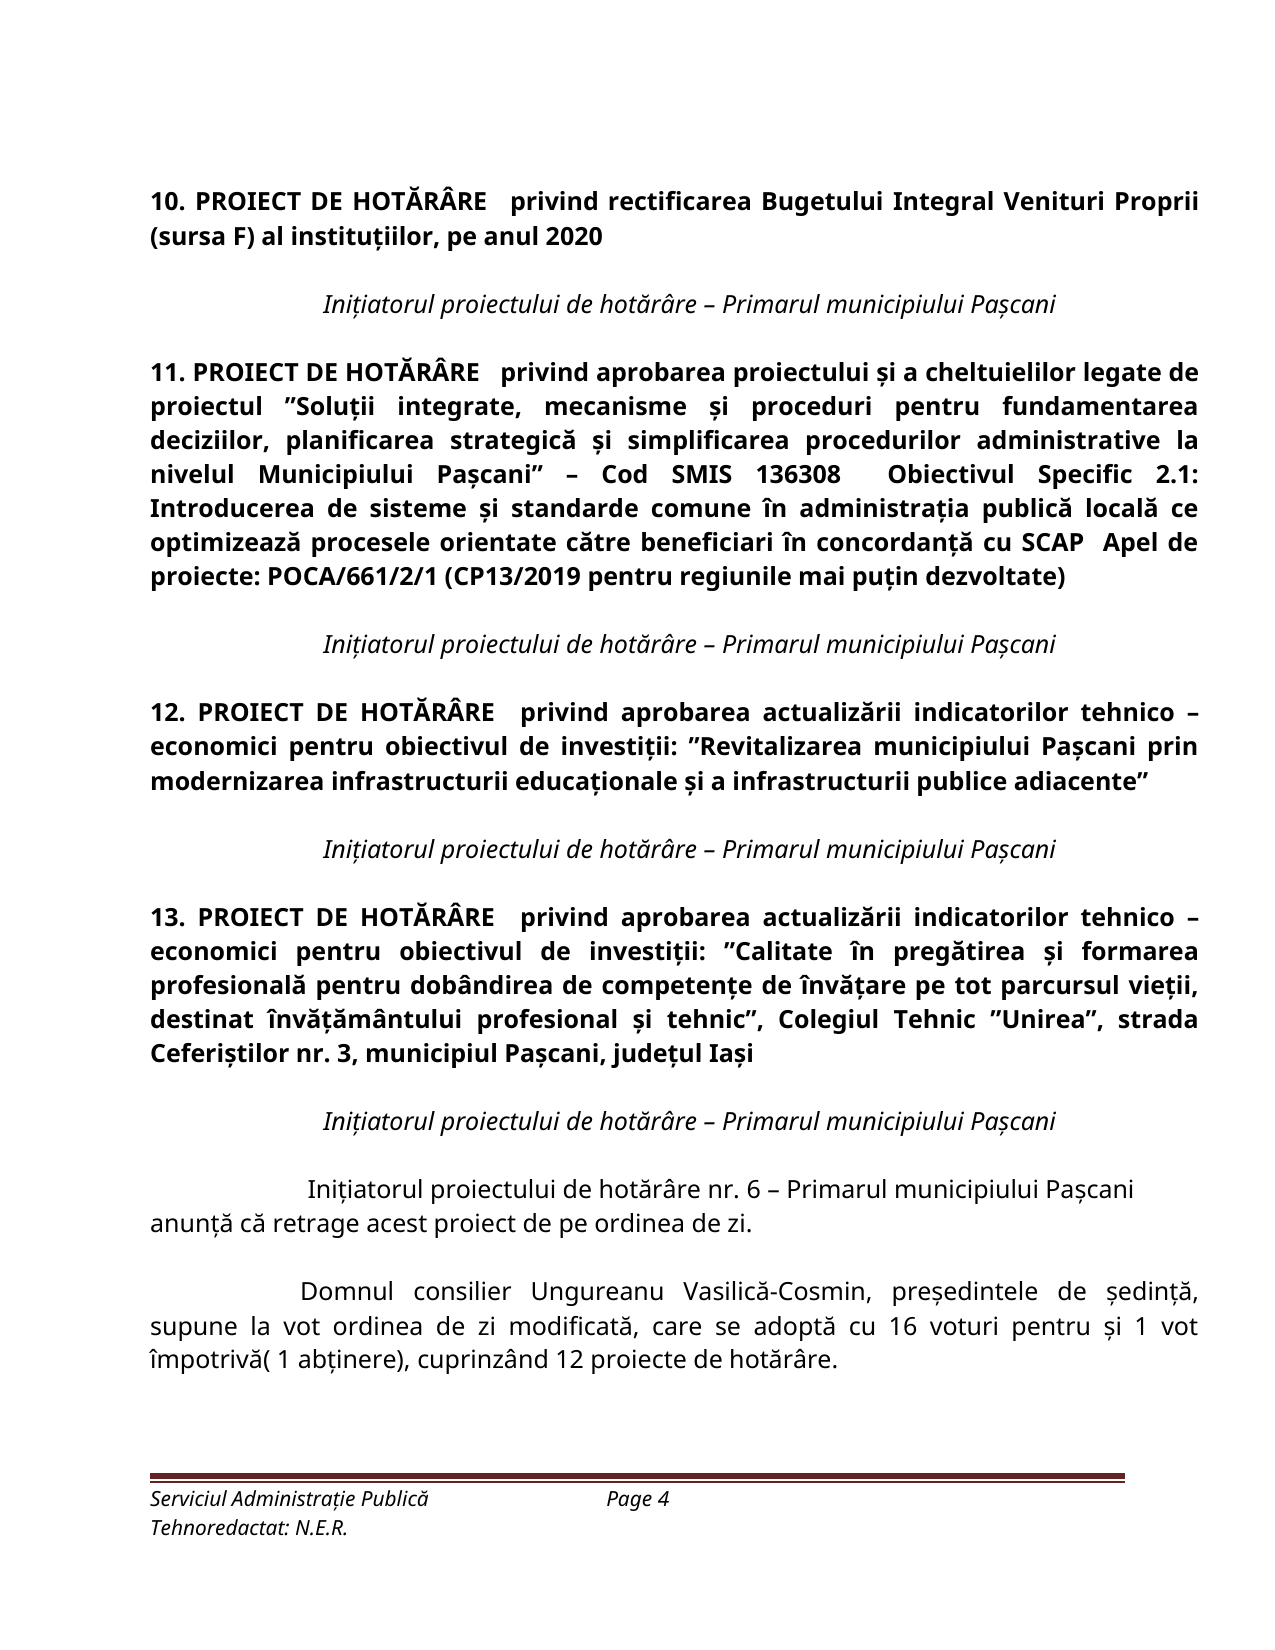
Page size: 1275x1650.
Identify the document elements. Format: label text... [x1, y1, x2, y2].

text Inițiatorul proiectului de hotărâre – Primarul municipiului Pașcani [179, 627, 1200, 661]
text 12. PROIECT DE HOTĂRÂRE privind aprobarea actualizării indicatorilor tehnico – economici pentru obiectivul de investiții: ”Revitalizarea municipiului Pașcani prin modernizarea infrastructurii educaționale și a infrastructurii publice adiacente” [150, 695, 1200, 797]
text Inițiatorul proiectului de hotărâre – Primarul municipiului Pașcani [179, 1104, 1200, 1138]
text 11. PROIECT DE HOTĂRÂRE privind aprobarea proiectului și a cheltuielilor legate de proiectul ”Soluții integrate, mecanisme și proceduri pentru fundamentarea deciziilor, planificarea strategică și simplificarea procedurilor administrative la nivelul Municipiului Pașcani” – Cod SMIS 136308 Obiectivul Specific 2.1: Introducerea de sisteme și standarde comune în administrația publică locală ce optimizează procesele orientate către beneficiari în concordanță cu SCAP Apel de proiecte: POCA/661/2/1 (CP13/2019 pentru regiunile mai puțin dezvoltate) [150, 354, 1200, 593]
text 10. PROIECT DE HOTĂRÂRE privind rectificarea Bugetului Integral Venituri Proprii (sursa F) al instituțiilor, pe anul 2020 [150, 184, 1200, 252]
text 13. PROIECT DE HOTĂRÂRE privind aprobarea actualizării indicatorilor tehnico – economici pentru obiectivul de investiții: ”Calitate în pregătirea și formarea profesională pentru dobândirea de competențe de învățare pe tot parcursul vieții, destinat învățământului profesional și tehnic”, Colegiul Tehnic ”Unirea”, strada Ceferiștilor nr. 3, municipiul Pașcani, județul Iași [150, 899, 1200, 1070]
text Inițiatorul proiectului de hotărâre nr. 6 – Primarul municipiului Pașcani anunță că retrage acest proiect de pe ordinea de zi. [150, 1172, 1200, 1240]
text Inițiatorul proiectului de hotărâre – Primarul municipiului Pașcani [179, 831, 1200, 865]
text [179, 286, 1200, 320]
text Domnul consilier Ungureanu Vasilică-Cosmin, președintele de ședință, supune la vot ordinea de zi modificată, care se adoptă cu 16 voturi pentru și 1 vot împotrivă( 1 abținere), cuprinzând 12 proiecte de hotărâre. [150, 1274, 1200, 1376]
